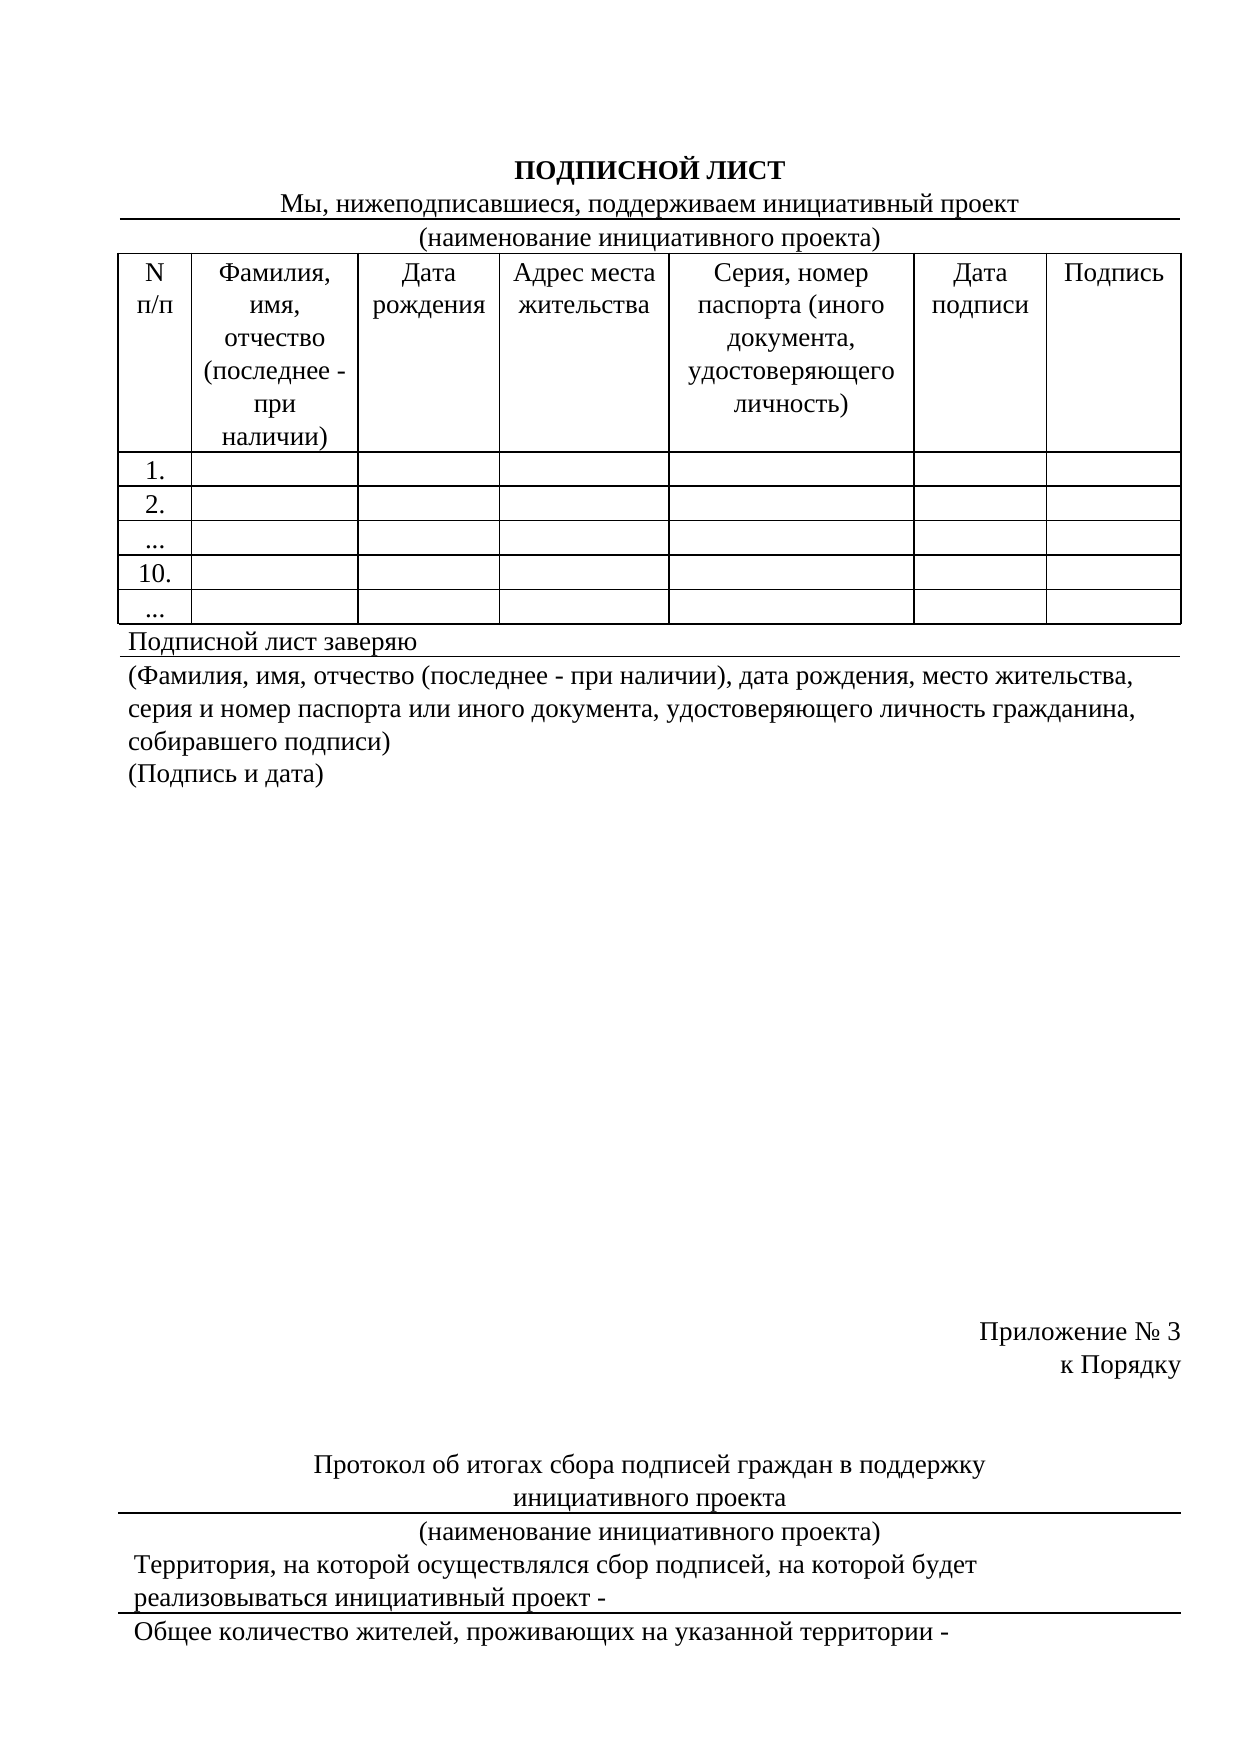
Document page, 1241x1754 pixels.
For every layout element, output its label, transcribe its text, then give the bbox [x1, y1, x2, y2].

table_cell [915, 453, 1046, 485]
table_cell [1047, 590, 1180, 623]
table_cell Адрес места жительства [500, 254, 668, 451]
table_cell 1. [119, 453, 191, 485]
table_cell ... [119, 521, 191, 554]
table_cell [670, 453, 913, 485]
table_cell [1047, 487, 1180, 520]
table_cell [192, 487, 357, 520]
table_cell Серия, номер паспорта (иного документа, удостоверяющего личность) [670, 254, 913, 451]
table_cell [500, 487, 668, 520]
table_cell [670, 590, 913, 623]
table_cell [192, 590, 357, 623]
table_cell [500, 590, 668, 623]
table_cell Территория, на которой осуществлялся сбор подписей, на которой будет реализовываться инициативный проект - [118, 1546, 1181, 1612]
table_cell (наименование инициативного проекта) [118, 218, 1181, 253]
table_cell [500, 453, 668, 485]
table_cell [359, 487, 499, 520]
table_cell [670, 521, 913, 554]
table_cell Дата рождения [359, 254, 499, 451]
table_cell [915, 556, 1046, 588]
table_cell (Подпись и дата) [118, 756, 1181, 788]
text Приложение № 3 к Порядку [118, 1313, 1181, 1379]
table_cell N п/п [119, 254, 191, 451]
table_cell [915, 487, 1046, 520]
table_cell [500, 556, 668, 588]
table_cell Дата подписи [915, 254, 1046, 451]
table_cell Фамилия, имя, отчество (последнее - при наличии) [192, 254, 357, 451]
table_cell [359, 453, 499, 485]
table_cell [1047, 453, 1180, 485]
table_cell (наименование инициативного проекта) [118, 1514, 1181, 1546]
table_cell [1047, 556, 1180, 588]
table_cell [1047, 521, 1180, 554]
table_cell 10. [119, 556, 191, 588]
table_cell [670, 556, 913, 588]
table_cell [359, 590, 499, 623]
table_cell [359, 521, 499, 554]
table_cell [192, 521, 357, 554]
table_cell [500, 521, 668, 554]
table_cell [670, 487, 913, 520]
table_cell (Фамилия, имя, отчество (последнее - при наличии), дата рождения, место жительства, серия и номер паспорта или иного документа, удостоверяющего личность гражданина, собиравшего подписи) [118, 656, 1181, 756]
table_cell Подписной лист заверяю [118, 624, 1181, 656]
table_cell Протокол об итогах сбора подписей граждан в поддержку инициативного проекта [118, 1446, 1181, 1512]
table_cell ПОДПИСНОЙ ЛИСТ [118, 153, 1181, 185]
table_cell [192, 556, 357, 588]
table_cell 2. [119, 487, 191, 520]
table_cell ... [119, 590, 191, 623]
table_cell Общее количество жителей, проживающих на указанной территории - [118, 1614, 1181, 1646]
table_cell Подпись [1047, 254, 1180, 451]
table_cell [915, 521, 1046, 554]
table_cell [915, 590, 1046, 623]
table_cell Мы, нижеподписавшиеся, поддерживаем инициативный проект [118, 185, 1181, 218]
table_cell [359, 556, 499, 588]
table_cell [192, 453, 357, 485]
